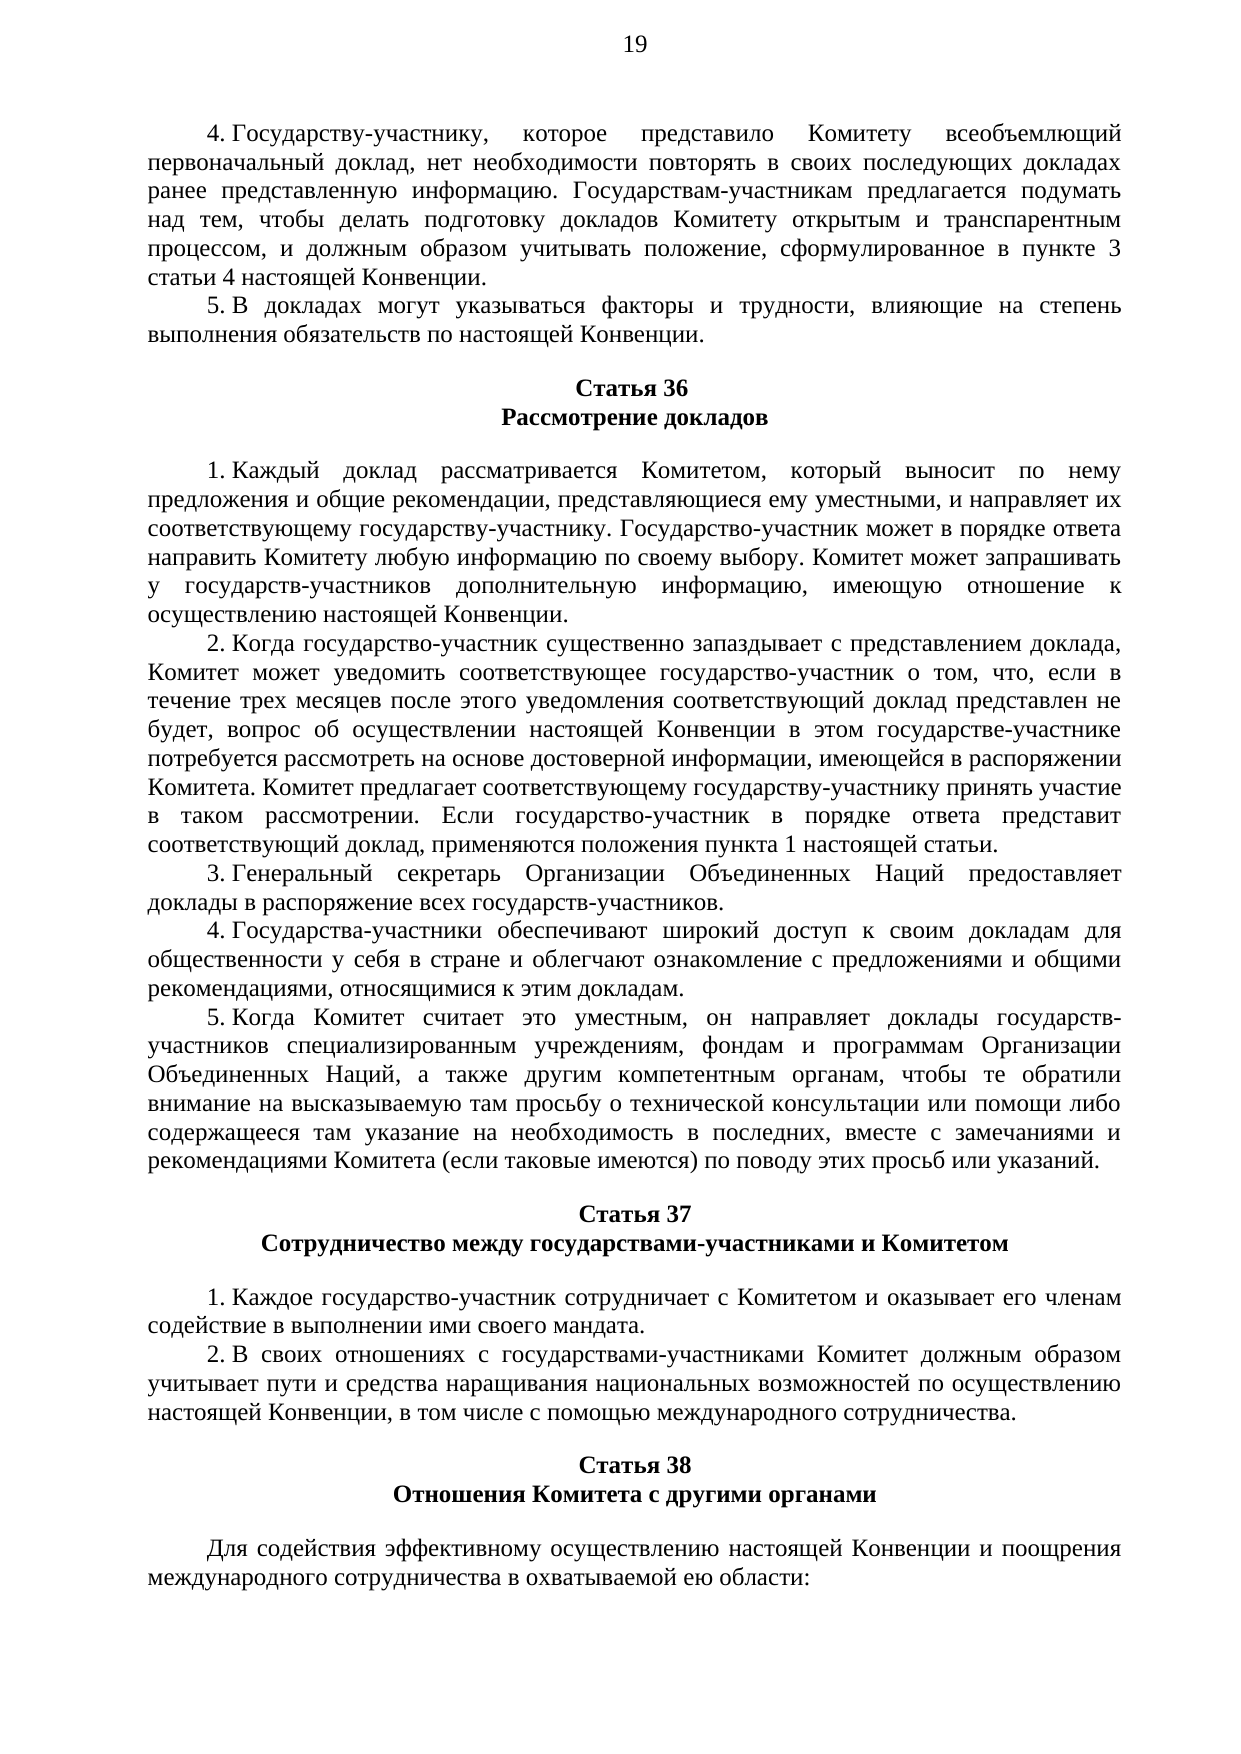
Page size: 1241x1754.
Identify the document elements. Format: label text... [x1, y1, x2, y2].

text Статья 38 Отношения Комитета с другими органами [147, 1451, 1122, 1508]
text 5. В докладах могут указываться факторы и трудности, влияющие на степень выполнения обязательств по настоящей Конвенции. [147, 291, 1122, 348]
text Статья 37 Сотрудничество между государствами-участниками и Комитетом [147, 1199, 1122, 1257]
text 5. Когда Комитет считает это уместным, он направляет доклады государств-участников специализированным учреждениям, фондам и программам Организации Объединенных Наций, а также другим компетентным органам, чтобы те обратили внимание на высказываемую там просьбу о технической консультации или помощи либо содержащееся там указание на необходимость в последних, вместе с замечаниями и рекомендациями Комитета (если таковые имеются) по поводу этих просьб или указаний. [147, 1002, 1122, 1174]
text 1. Каждый доклад рассматривается Комитетом, который выносит по нему предложения и общие рекомендации, представляющиеся ему уместными, и направляет их соответствующему государству-участнику. Государство-участник может в порядке ответа направить Комитету любую информацию по своему выбору. Комитет может запрашивать у государств-участников дополнительную информацию, имеющую отношение к осуществлению настоящей Конвенции. [147, 456, 1122, 628]
text 4. Государства-участники обеспечивают широкий доступ к своим докладам для общественности у себя в стране и облегчают ознакомление с предложениями и общими рекомендациями, относящимися к этим докладам. [147, 916, 1122, 1002]
text 1. Каждое государство-участник сотрудничает с Комитетом и оказывает его членам содействие в выполнении ими своего мандата. [147, 1282, 1122, 1339]
text 2. В своих отношениях с государствами-участниками Комитет должным образом учитывает пути и средства наращивания национальных возможностей по осуществлению настоящей Конвенции, в том числе с помощью международного сотрудничества. [147, 1339, 1122, 1426]
text Для содействия эффективному осуществлению настоящей Конвенции и поощрения международного сотрудничества в охватываемой ею области: [147, 1533, 1122, 1591]
text 4. Государству-участнику, которое представило Комитету всеобъемлющий первоначальный доклад, нет необходимости повторять в своих последующих докладах ранее представленную информацию. Государствам-участникам предлагается подумать над тем, чтобы делать подготовку докладов Комитету открытым и транспарентным процессом, и должным образом учитывать положение, сформулированное в пункте 3 статьи 4 настоящей Конвенции. [147, 118, 1122, 291]
text Статья 36 Рассмотрение докладов [147, 373, 1122, 431]
text 2. Когда государство-участник существенно запаздывает с представлением доклада, Комитет может уведомить соответствующее государство-участник о том, что, если в течение трех месяцев после этого уведомления соответствующий доклад представлен не будет, вопрос об осуществлении настоящей Конвенции в этом государстве-участнике потребуется рассмотреть на основе достоверной информации, имеющейся в распоряжении Комитета. Комитет предлагает соответствующему государству-участнику принять участие в таком рассмотрении. Если государство-участник в порядке ответа представит соответствующий доклад, применяются положения пункта 1 настоящей статьи. [147, 628, 1122, 858]
text 3. Генеральный секретарь Организации Объединенных Наций предоставляет доклады в распоряжение всех государств-участников. [147, 858, 1122, 916]
